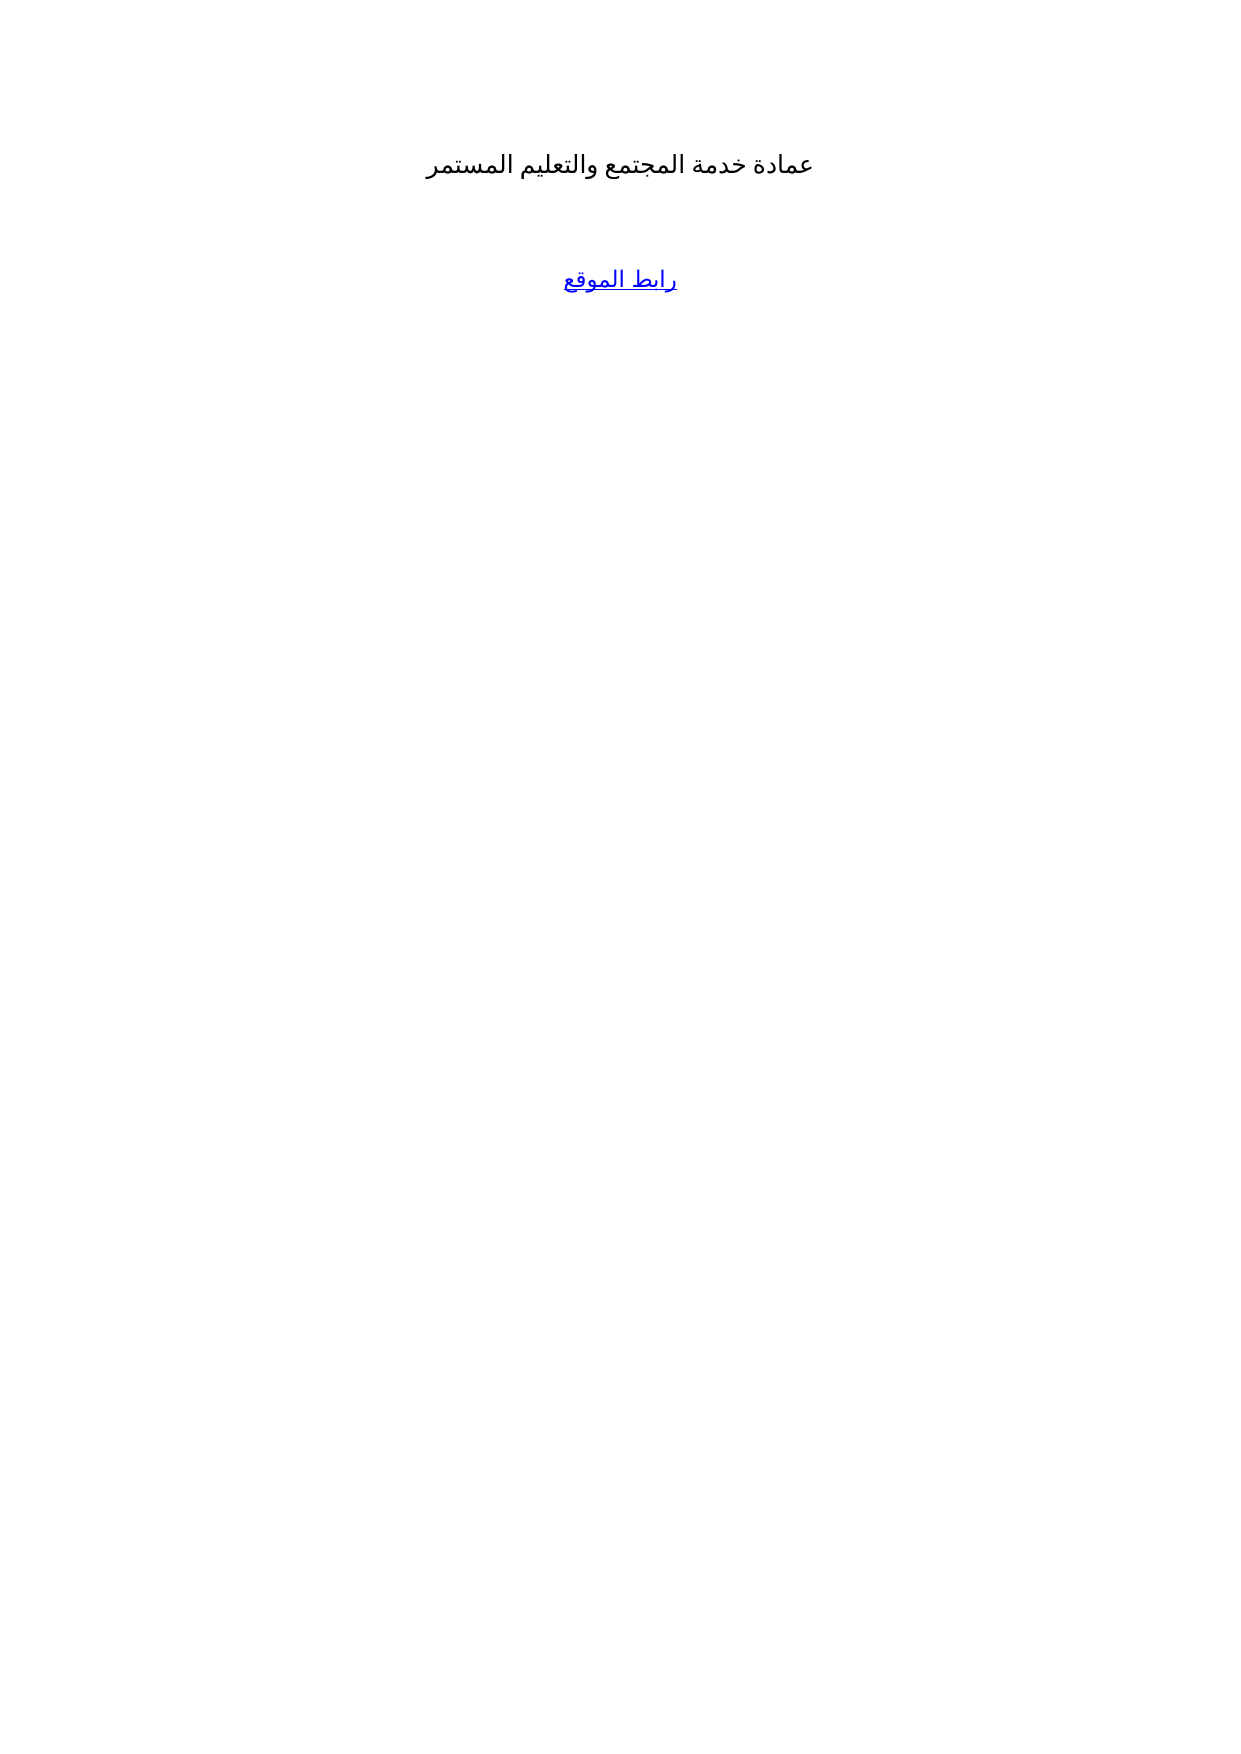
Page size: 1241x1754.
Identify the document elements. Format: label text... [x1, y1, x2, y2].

text عمادة خدمة المجتمع والتعليم المستمر [187, 150, 1053, 179]
text رابط الموقع [187, 266, 1053, 292]
